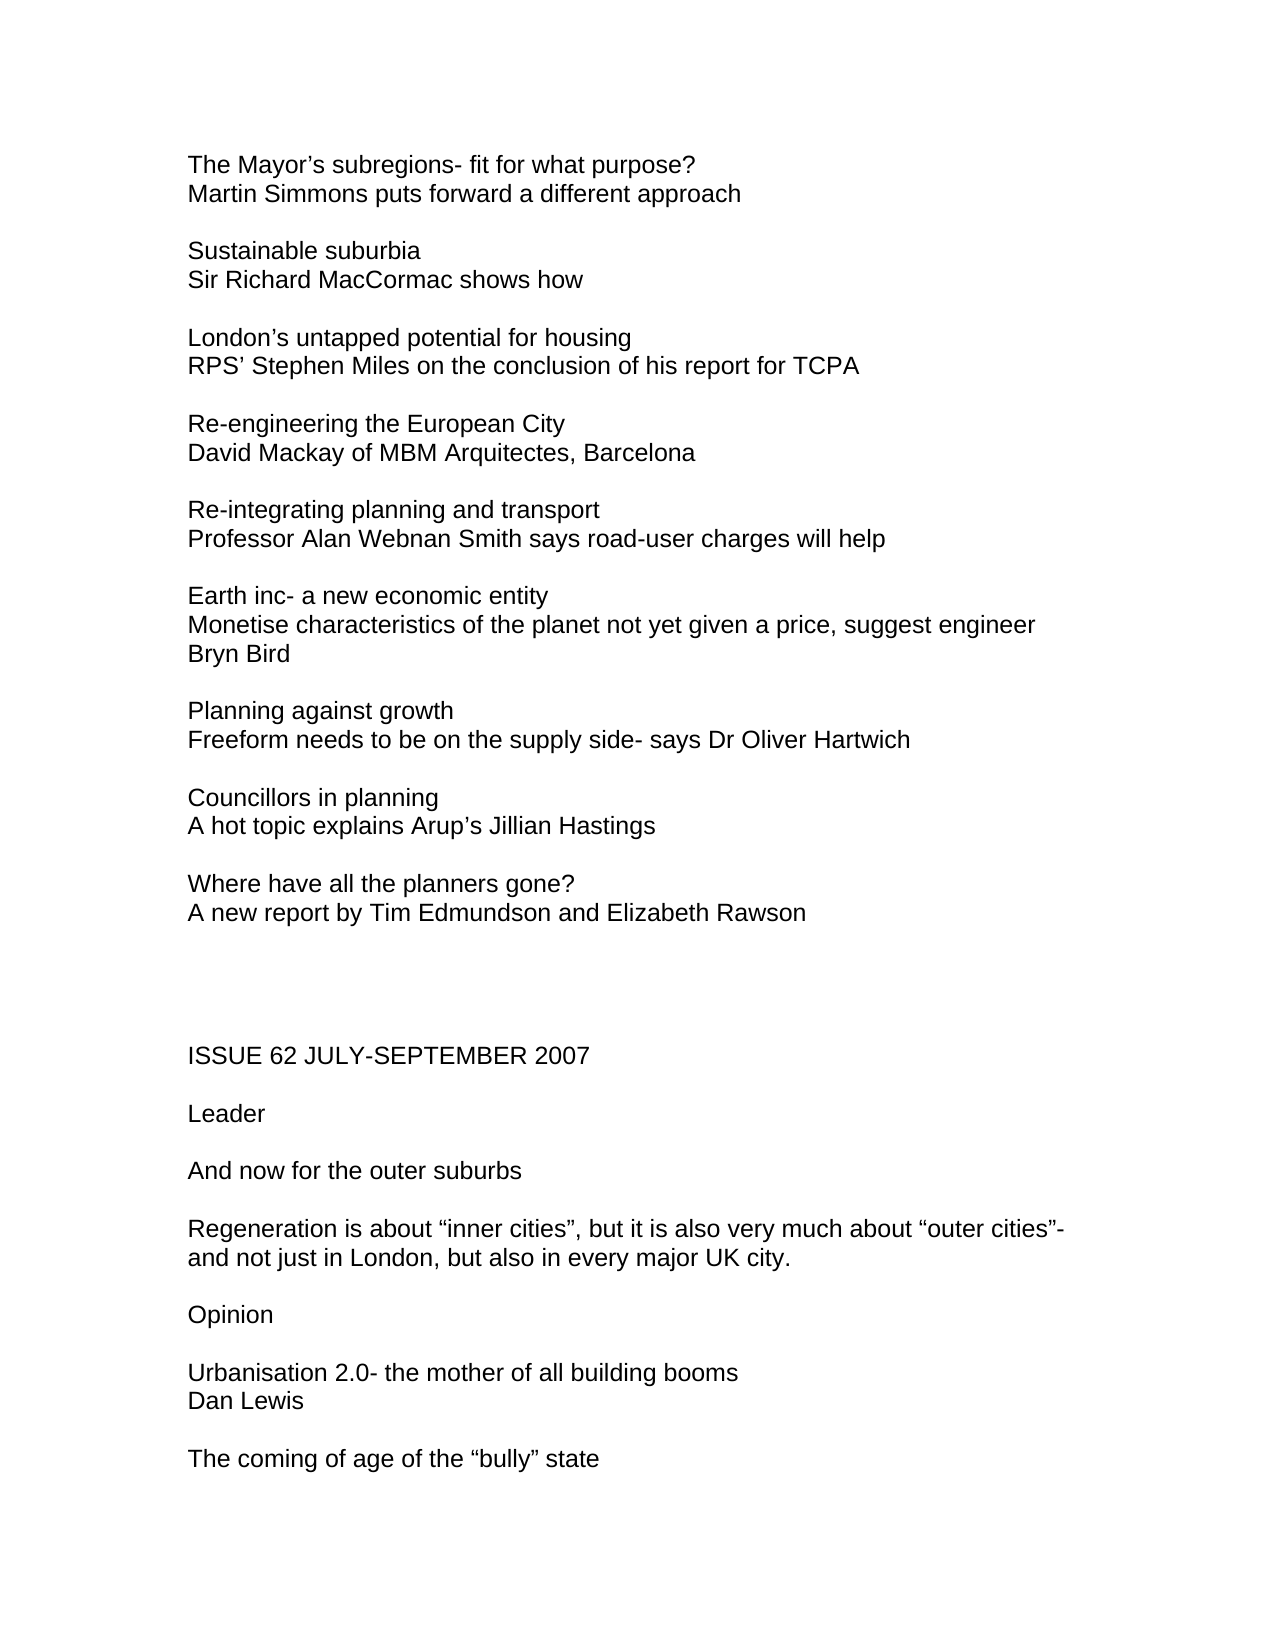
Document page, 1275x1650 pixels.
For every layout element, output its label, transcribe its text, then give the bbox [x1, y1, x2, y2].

text Regeneration is about “inner cities”, but it is also very much about “outer cities”- and not just in London, but also in every major UK city. [187, 1214, 1087, 1271]
text Urbanisation 2.0- the mother of all building booms [187, 1357, 1087, 1386]
text RPS’ Stephen Miles on the conclusion of his report for TCPA [187, 351, 1087, 380]
text Opinion [187, 1300, 1087, 1329]
text Councillors in planning [187, 782, 1087, 811]
text London’s untapped potential for housing [187, 322, 1087, 351]
text Sir Richard MacCormac shows how [187, 265, 1087, 294]
text ISSUE 62 JULY-SEPTEMBER 2007 [187, 1041, 1087, 1070]
text A new report by Tim Edmundson and Elizabeth Rawson [187, 897, 1087, 926]
text Dan Lewis [187, 1386, 1087, 1415]
text Earth inc- a new economic entity [187, 581, 1087, 610]
text Sustainable suburbia [187, 236, 1087, 265]
text Leader [187, 1099, 1087, 1127]
text The coming of age of the “bully” state [187, 1444, 1087, 1472]
text David Mackay of MBM Arquitectes, Barcelona [187, 437, 1087, 466]
text Re-integrating planning and transport [187, 495, 1087, 524]
text Monetise characteristics of the planet not yet given a price, suggest engineer Bryn Bird [187, 610, 1087, 667]
text And now for the outer suburbs [187, 1156, 1087, 1185]
text Where have all the planners gone? [187, 869, 1087, 897]
text A hot topic explains Arup’s Jillian Hastings [187, 811, 1087, 840]
text Freeform needs to be on the supply side- says Dr Oliver Hartwich [187, 725, 1087, 754]
text Martin Simmons puts forward a different approach [187, 179, 1087, 207]
text Planning against growth [187, 696, 1087, 725]
text Professor Alan Webnan Smith says road-user charges will help [187, 524, 1087, 552]
text Re-engineering the European City [187, 409, 1087, 437]
text The Mayor’s subregions- fit for what purpose? [187, 150, 1087, 179]
